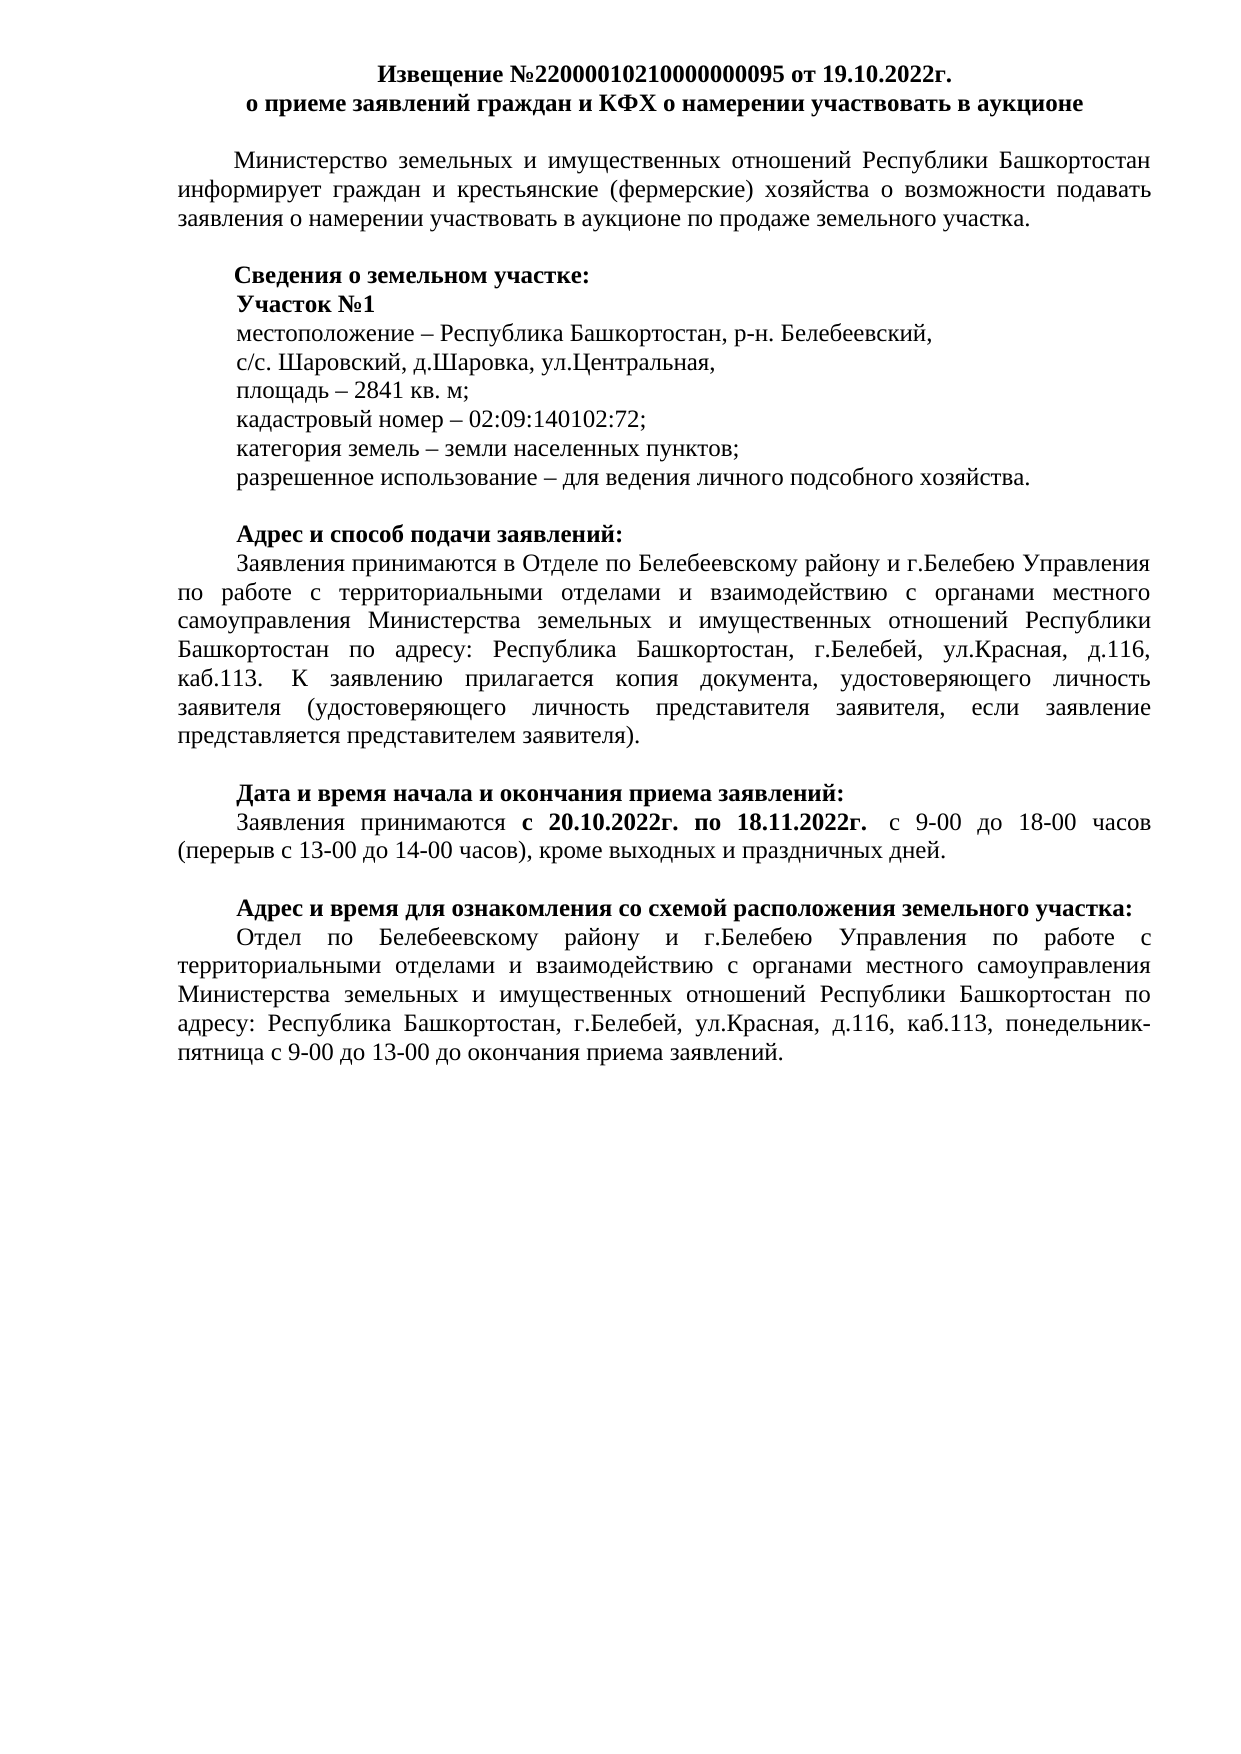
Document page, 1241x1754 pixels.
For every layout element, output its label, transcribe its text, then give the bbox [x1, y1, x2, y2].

text местоположение – Республика Башкортостан, р-н. Белебеевский, [177, 318, 1152, 347]
text с/с. Шаровский, д.Шаровка, ул.Центральная, [177, 347, 1152, 375]
text Участок №1 [177, 289, 1152, 318]
text Адрес и способ подачи заявлений: [177, 519, 1152, 548]
text Отдел по Белебеевскому району и г.Белебею Управления по работе с территориальными отделами и взаимодействию с органами местного самоуправления Министерства земельных и имущественных отношений Республики Башкортостан по адресу: Республика Башкортостан, г.Белебей, ул.Красная, д.116, каб.113, понедельник-пятница с 9-00 до 13-00 до окончания приема заявлений. [177, 922, 1152, 1065]
text категория земель – земли населенных пунктов; [177, 433, 1152, 462]
text разрешенное использование – для ведения личного подсобного хозяйства. [177, 462, 1152, 490]
text Дата и время начала и окончания приема заявлений: [177, 778, 1152, 807]
text о приеме заявлений граждан и КФХ о намерении участвовать в аукционе [177, 88, 1152, 117]
text Извещение №22000010210000000095 от 19.10.2022г. [177, 59, 1152, 88]
text Адрес и время для ознакомления со схемой расположения земельного участка: [177, 893, 1152, 922]
text кадастровый номер – 02:09:140102:72; [177, 404, 1152, 433]
text площадь – 2841 кв. м; [177, 375, 1152, 404]
text Сведения о земельном участке: [177, 260, 1152, 289]
text Заявления принимаются в Отделе по Белебеевскому району и г.Белебею Управления по работе с территориальными отделами и взаимодействию с органами местного самоуправления Министерства земельных и имущественных отношений Республики Башкортостан по адресу: Республика Башкортостан, г.Белебей, ул.Красная, д.116, каб.113. К заявлению прилагается копия документа, удостоверяющего личность заявителя (удостоверяющего личность представителя заявителя, если заявление представляется представителем заявителя). [177, 548, 1152, 749]
text Министерство земельных и имущественных отношений Республики Башкортостан информирует граждан и крестьянские (фермерские) хозяйства о возможности подавать заявления о намерении участвовать в аукционе по продаже земельного участка. [177, 145, 1152, 232]
text Заявления принимаются с 20.10.2022г. по 18.11.2022г. с 9-00 до 18-00 часов (перерыв с 13-00 до 14-00 часов), кроме выходных и праздничных дней. [177, 807, 1152, 864]
